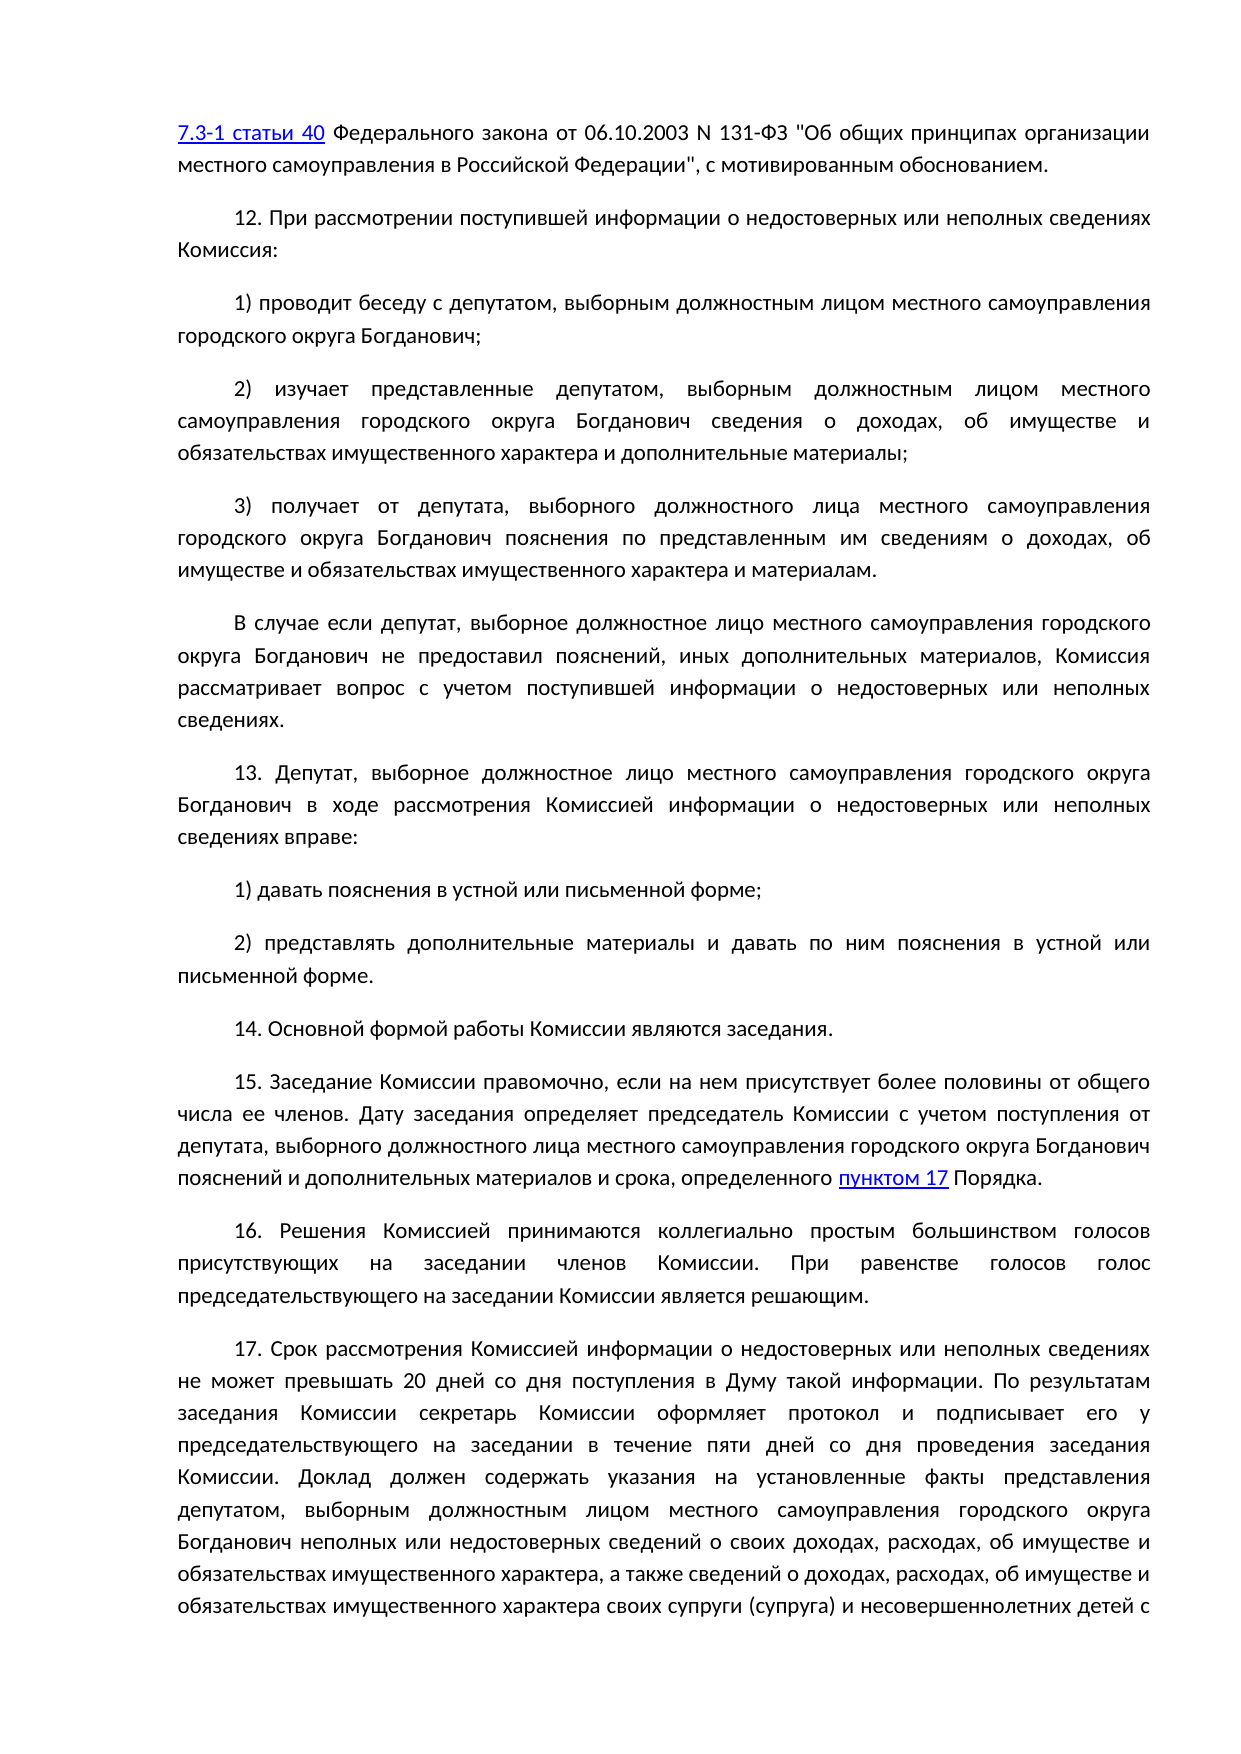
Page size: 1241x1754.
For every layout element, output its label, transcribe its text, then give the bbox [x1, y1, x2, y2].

text 12. При рассмотрении поступившей информации о недостоверных или неполных сведениях Комиссия: [177, 203, 1152, 263]
text 16. Решения Комиссией принимаются коллегиально простым большинством голосов присутствующих на заседании членов Комиссии. При равенстве голосов голос председательствующего на заседании Комиссии является решающим. [177, 1216, 1152, 1309]
text 1) проводит беседу с депутатом, выборным должностным лицом местного самоуправления городского округа Богданович; [177, 288, 1152, 349]
text 14. Основной формой работы Комиссии являются заседания. [177, 1014, 1152, 1042]
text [177, 1334, 1152, 1619]
text 15. Заседание Комиссии правомочно, если на нем присутствует более половины от общего числа ее членов. Дату заседания определяет председатель Комиссии с учетом поступления от депутата, выборного должностного лица местного самоуправления городского округа Богданович пояснений и дополнительных материалов и срока, определенного пунктом 17 Порядка. [177, 1067, 1152, 1191]
text 13. Депутат, выборное должностное лицо местного самоуправления городского округа Богданович в ходе рассмотрения Комиссией информации о недостоверных или неполных сведениях вправе: [177, 758, 1152, 851]
text В случае если депутат, выборное должностное лицо местного самоуправления городского округа Богданович не предоставил пояснений, иных дополнительных материалов, Комиссия рассматривает вопрос с учетом поступившей информации о недостоверных или неполных сведениях. [177, 608, 1152, 733]
text 1) давать пояснения в устной или письменной форме; [177, 876, 1152, 903]
text 2) представлять дополнительные материалы и давать по ним пояснения в устной или письменной форме. [177, 928, 1152, 989]
text 3) получает от депутата, выборного должностного лица местного самоуправления городского округа Богданович пояснения по представленным им сведениям о доходах, об имуществе и обязательствах имущественного характера и материалам. [177, 491, 1152, 583]
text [177, 118, 1152, 178]
text 2) изучает представленные депутатом, выборным должностным лицом местного самоуправления городского округа Богданович сведения о доходах, об имуществе и обязательствах имущественного характера и дополнительные материалы; [177, 374, 1152, 466]
